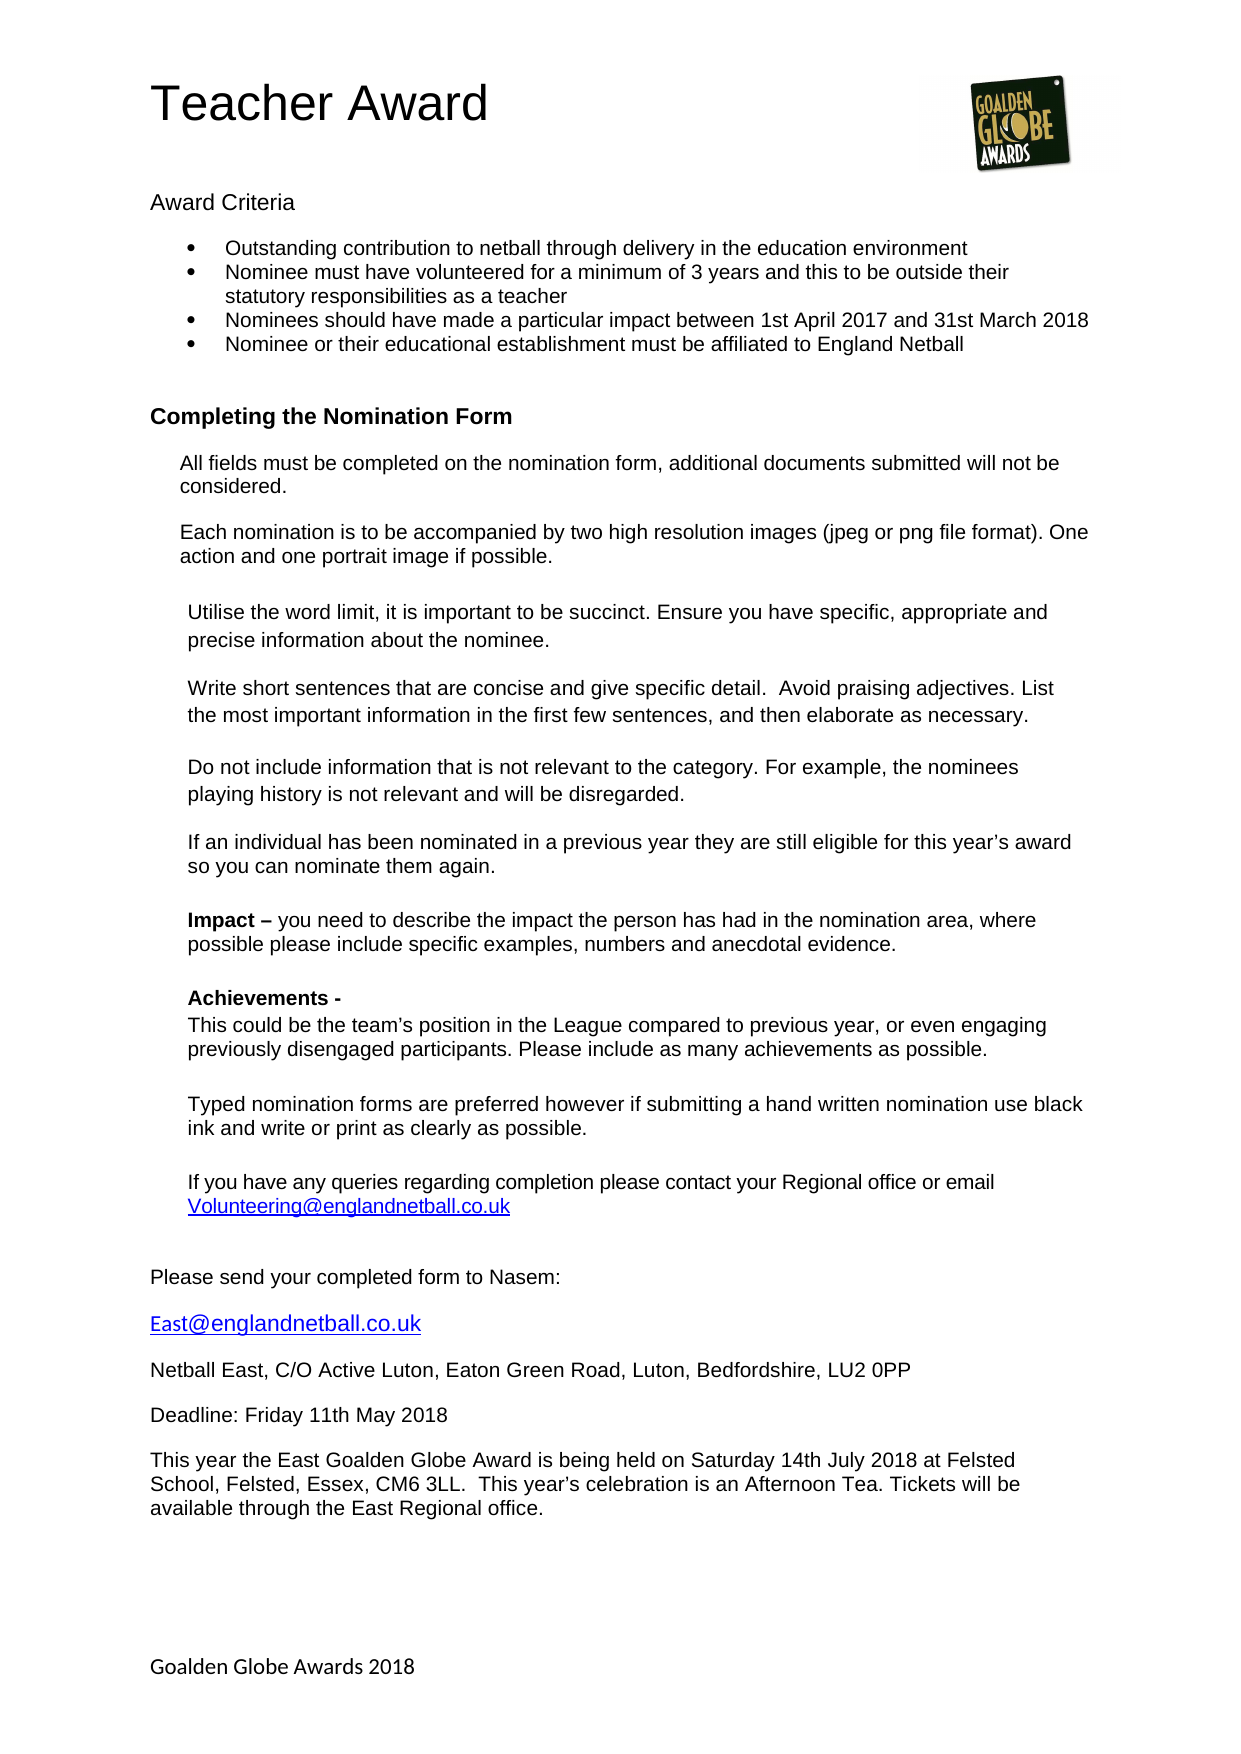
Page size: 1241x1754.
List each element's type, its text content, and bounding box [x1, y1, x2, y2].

text Write short sentences that are concise and give specific detail. Avoid praising adjectives. List the most important information in the first few sentences, and then elaborate as necessary. [187, 676, 1079, 727]
text If an individual has been nominated in a previous year they are still eligible for this year’s award so you can nominate them again. [187, 830, 1092, 878]
text This could be the team’s position in the League compared to previous year, or even engaging previously disengaged participants. Please include as many achievements as possible. [187, 1013, 1092, 1061]
text Award Criteria [150, 189, 1090, 215]
text Do not include information that is not relevant to the category. For example, the nominees playing history is not relevant and will be disregarded. [187, 754, 1057, 806]
list Outstanding contribution to netball through delivery in the education environment [187, 236, 1090, 260]
list Nominee or their educational establishment must be affiliated to England Netball [187, 332, 1090, 356]
text This year the East Goalden Globe Award is being held on Saturday 14th July 2018 at Felsted School, Felsted, Essex, CM6 3LL. This year’s celebration is an Afternoon Tea. Tickets will be available through the East Regional office. [150, 1448, 1090, 1520]
text Deadline: Friday 11th May 2018 [150, 1403, 1090, 1427]
text Netball East, C/O Active Luton, Eaton Green Road, Luton, Bedfordshire, LU2 0PP [150, 1358, 1090, 1382]
text Please send your completed form to Nasem: [150, 1265, 1090, 1289]
list Nominee must have volunteered for a minimum of 3 years and this to be outside their statutory responsibilities as a teacher [187, 260, 1090, 308]
text All fields must be completed on the nomination form, additional documents submitted will not be considered. [179, 450, 1090, 498]
text Impact – you need to describe the impact the person has had in the nomination area, where possible please include specific examples, numbers and anecdotal evidence. [187, 908, 1092, 956]
picture [919, 75, 1121, 173]
list Nominees should have made a particular impact between 1st April 2017 and 31st March 2018 [187, 308, 1090, 332]
text If you have any queries regarding completion please contact your Regional office or email Volunteering@englandnetball.co.uk [187, 1169, 1092, 1217]
text Typed nomination forms are preferred however if submitting a hand written nomination use black ink and write or print as clearly as possible. [187, 1091, 1092, 1139]
text East@englandnetball.co.uk [150, 1309, 1090, 1337]
text Achievements - [187, 986, 1092, 1010]
text Completing the Nomination Form [150, 403, 1090, 429]
text Each nomination is to be accompanied by two high resolution images (jpeg or png file format). One action and one portrait image if possible. [179, 520, 1090, 568]
text Utilise the word limit, it is important to be succinct. Ensure you have specific, appropriate and precise information about the nominee. [187, 600, 1072, 651]
